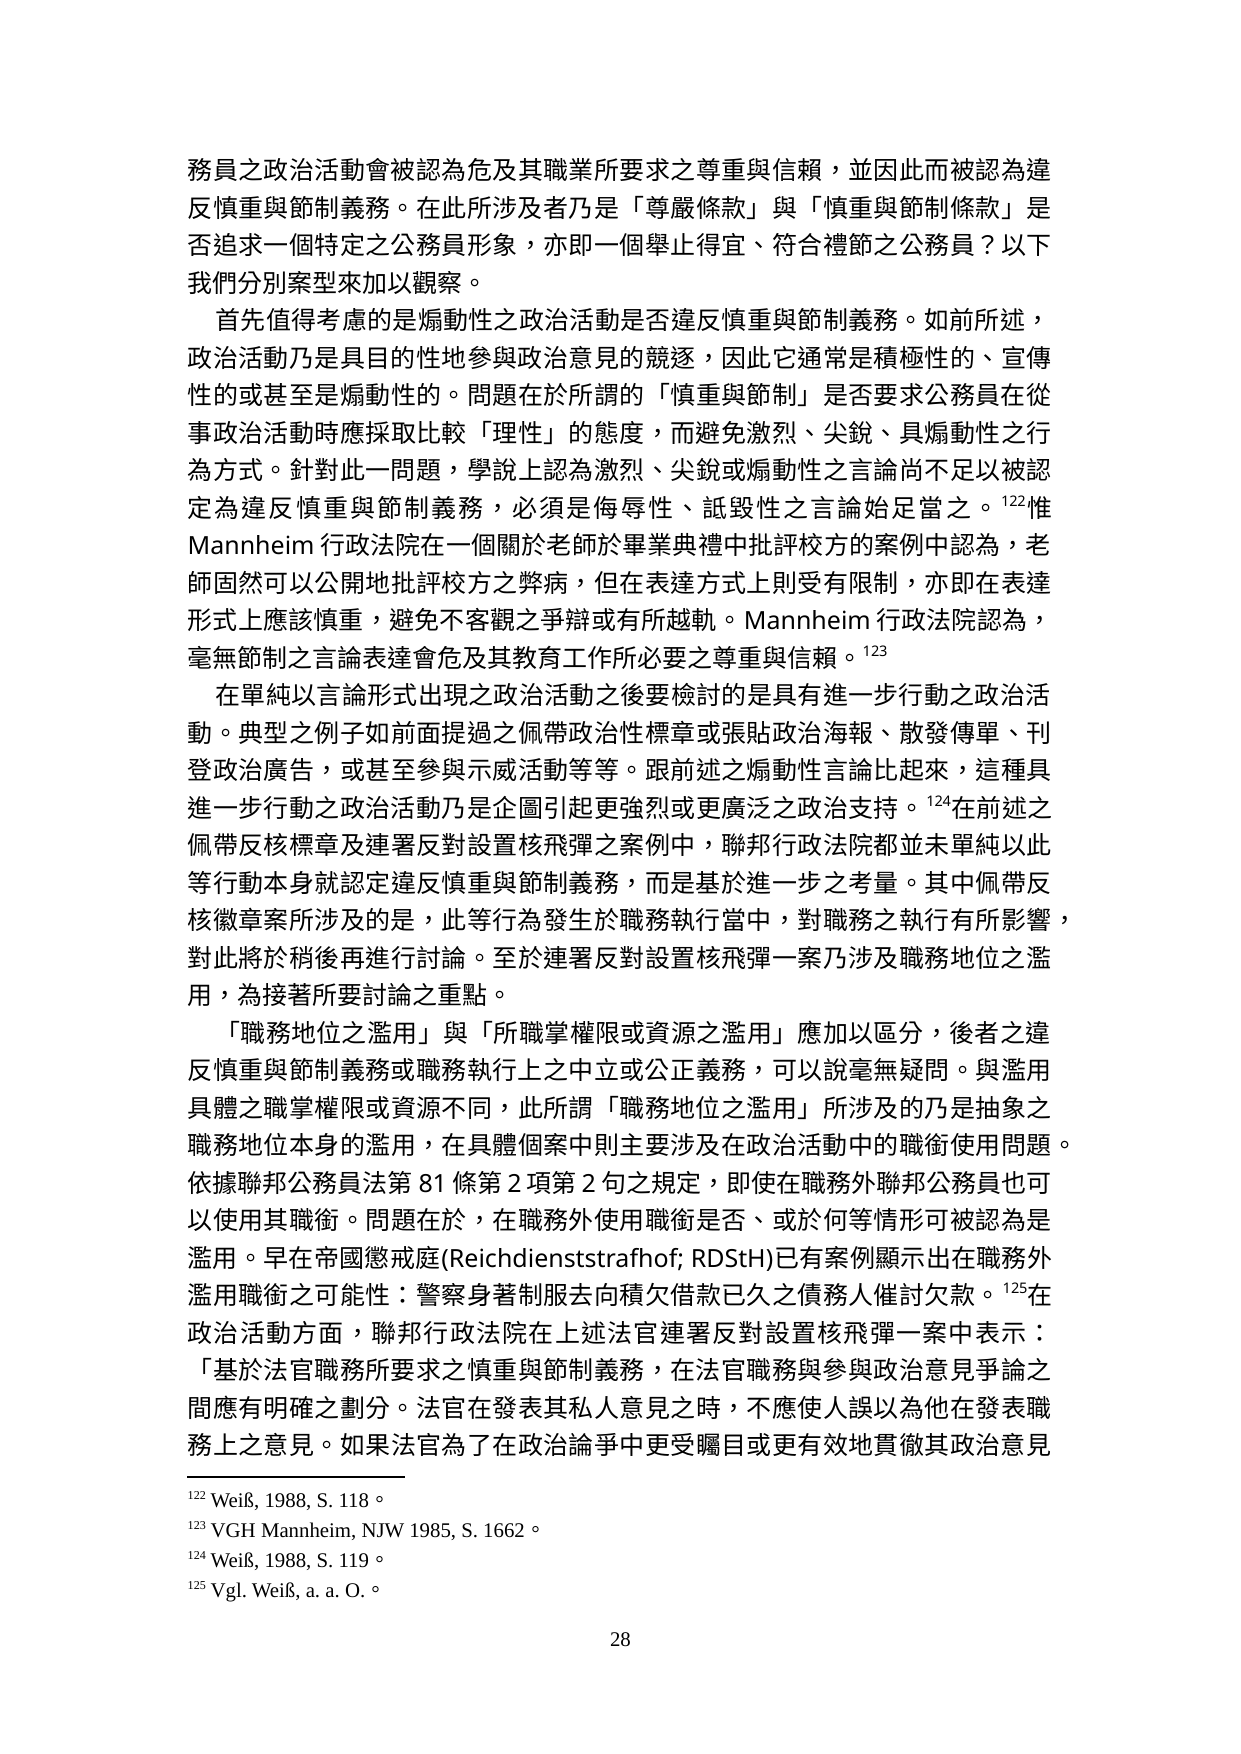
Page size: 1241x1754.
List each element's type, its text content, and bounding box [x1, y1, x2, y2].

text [187, 150, 1053, 300]
text 首先值得考慮的是煽動性之政治活動是否違反慎重與節制義務。如前所述，政治活動乃是具目的性地參與政治意見的競逐，因此它通常是積極性的、宣傳性的或甚至是煽動性的。問題在於所謂的「慎重與節制」是否要求公務員在從事政治活動時應採取比較「理性」的態度，而避免激烈、尖銳、具煽動性之行為方式。針對此一問題，學說上認為激烈、尖銳或煽動性之言論尚不足以被認定為違反慎重與節制義務，必須是侮辱性、詆毀性之言論始足當之。惟Mannheim行政法院在一個關於老師於畢業典禮中批評校方的案例中認為，老師固然可以公開地批評校方之弊病，但在表達方式上則受有限制，亦即在表達形式上應該慎重，避免不客觀之爭辯或有所越軌。Mannheim行政法院認為，毫無節制之言論表達會危及其教育工作所必要之尊重與信賴。 [187, 300, 1053, 675]
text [187, 1012, 1053, 1462]
text 在單純以言論形式出現之政治活動之後要檢討的是具有進一步行動之政治活動。典型之例子如前面提過之佩帶政治性標章或張貼政治海報、散發傳單、刊登政治廣告，或甚至參與示威活動等等。跟前述之煽動性言論比起來，這種具進一步行動之政治活動乃是企圖引起更強烈或更廣泛之政治支持。在前述之佩帶反核標章及連署反對設置核飛彈之案例中，聯邦行政法院都並未單純以此等行動本身就認定違反慎重與節制義務，而是基於進一步之考量。其中佩帶反核徽章案所涉及的是，此等行為發生於職務執行當中，對職務之執行有所影響，對此將於稍後再進行討論。至於連署反對設置核飛彈一案乃涉及職務地位之濫用，為接著所要討論之重點。 [187, 675, 1053, 1012]
